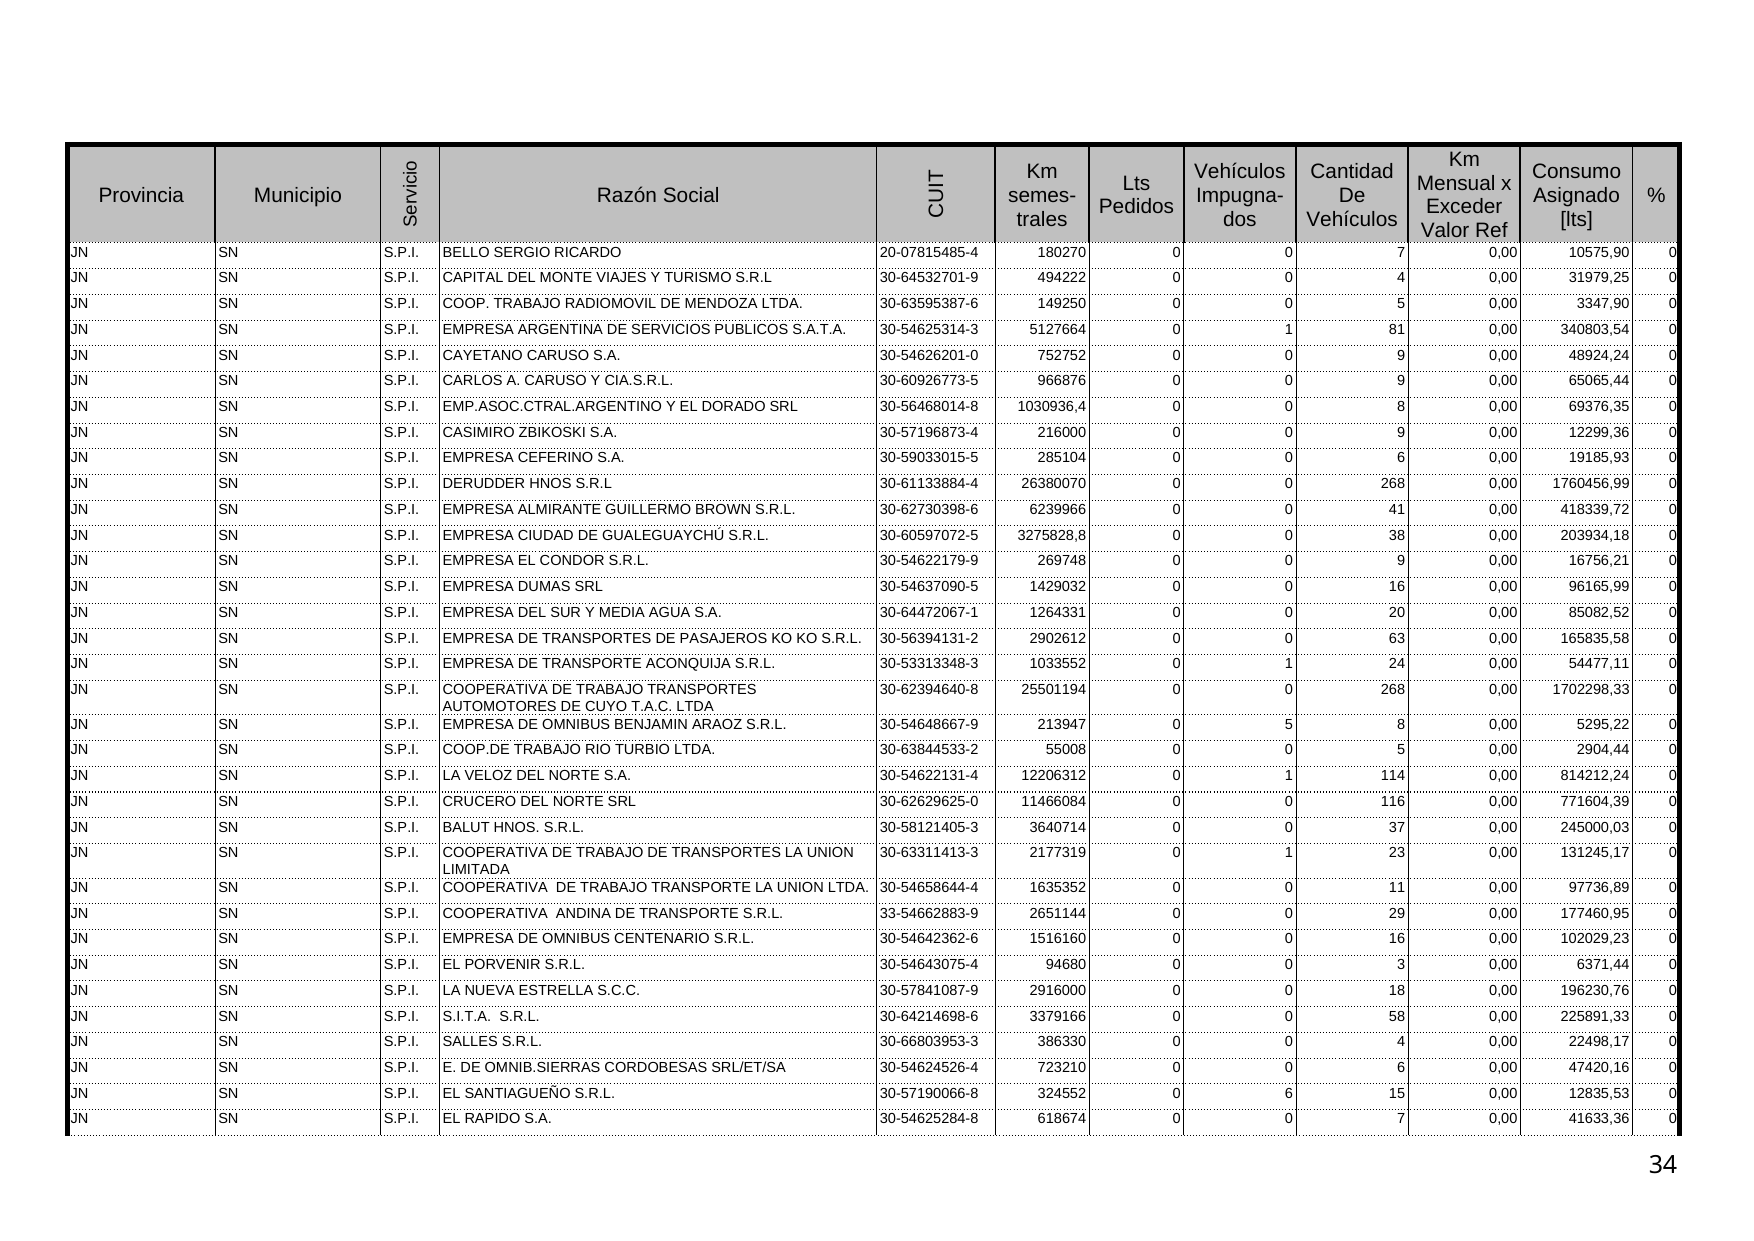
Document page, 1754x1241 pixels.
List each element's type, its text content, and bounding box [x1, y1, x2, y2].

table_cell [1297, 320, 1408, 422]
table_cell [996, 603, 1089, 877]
table_header Cantidad De Vehículos [1297, 147, 1407, 242]
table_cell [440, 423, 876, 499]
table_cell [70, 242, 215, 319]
table_header % [1633, 147, 1677, 242]
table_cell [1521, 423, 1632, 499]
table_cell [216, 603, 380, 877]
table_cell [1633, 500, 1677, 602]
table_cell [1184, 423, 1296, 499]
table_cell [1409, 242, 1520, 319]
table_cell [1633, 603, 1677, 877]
table_header Municipio [216, 147, 380, 242]
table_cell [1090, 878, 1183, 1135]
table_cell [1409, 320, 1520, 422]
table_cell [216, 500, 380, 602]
table_header Servicio [381, 147, 439, 242]
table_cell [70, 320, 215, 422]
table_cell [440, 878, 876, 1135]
table_header Lts Pedidos [1090, 147, 1183, 242]
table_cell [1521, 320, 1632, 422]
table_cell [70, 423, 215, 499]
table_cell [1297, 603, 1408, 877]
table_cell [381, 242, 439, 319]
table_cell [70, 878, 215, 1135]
table_header CUIT [877, 147, 994, 242]
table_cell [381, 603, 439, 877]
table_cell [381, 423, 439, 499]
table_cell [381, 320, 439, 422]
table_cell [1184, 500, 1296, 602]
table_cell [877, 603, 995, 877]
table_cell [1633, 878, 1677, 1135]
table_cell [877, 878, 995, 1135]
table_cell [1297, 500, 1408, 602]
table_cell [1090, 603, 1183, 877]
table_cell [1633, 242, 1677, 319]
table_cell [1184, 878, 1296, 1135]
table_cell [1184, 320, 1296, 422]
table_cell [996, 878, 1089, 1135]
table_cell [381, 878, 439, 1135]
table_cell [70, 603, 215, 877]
table_header Km Mensual x Exceder Valor Ref [1409, 147, 1519, 242]
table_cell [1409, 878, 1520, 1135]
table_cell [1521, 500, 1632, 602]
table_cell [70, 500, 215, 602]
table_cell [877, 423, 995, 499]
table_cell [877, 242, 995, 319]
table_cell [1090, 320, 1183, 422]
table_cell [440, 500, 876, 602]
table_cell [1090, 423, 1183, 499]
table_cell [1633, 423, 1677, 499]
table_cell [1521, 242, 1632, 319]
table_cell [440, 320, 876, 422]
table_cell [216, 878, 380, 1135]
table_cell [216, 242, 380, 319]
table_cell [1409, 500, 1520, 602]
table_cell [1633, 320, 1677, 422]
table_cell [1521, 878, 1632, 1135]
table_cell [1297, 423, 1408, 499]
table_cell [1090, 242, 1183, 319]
table_header Razón Social [440, 147, 876, 242]
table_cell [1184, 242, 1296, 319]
table_header Consumo Asignado [lts] [1521, 147, 1632, 242]
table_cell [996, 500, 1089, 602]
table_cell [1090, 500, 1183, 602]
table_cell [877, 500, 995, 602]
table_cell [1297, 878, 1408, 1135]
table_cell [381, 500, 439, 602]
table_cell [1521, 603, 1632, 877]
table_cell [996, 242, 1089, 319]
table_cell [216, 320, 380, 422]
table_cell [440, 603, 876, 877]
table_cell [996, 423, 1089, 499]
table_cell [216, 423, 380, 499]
table_header Provincia [70, 147, 214, 242]
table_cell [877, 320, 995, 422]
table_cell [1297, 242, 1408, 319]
table_header Km semes-trales [996, 147, 1088, 242]
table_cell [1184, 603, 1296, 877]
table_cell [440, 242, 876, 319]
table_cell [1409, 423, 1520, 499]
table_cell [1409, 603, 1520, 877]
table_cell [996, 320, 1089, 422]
table_header Vehículos Impugna-dos [1185, 147, 1295, 242]
